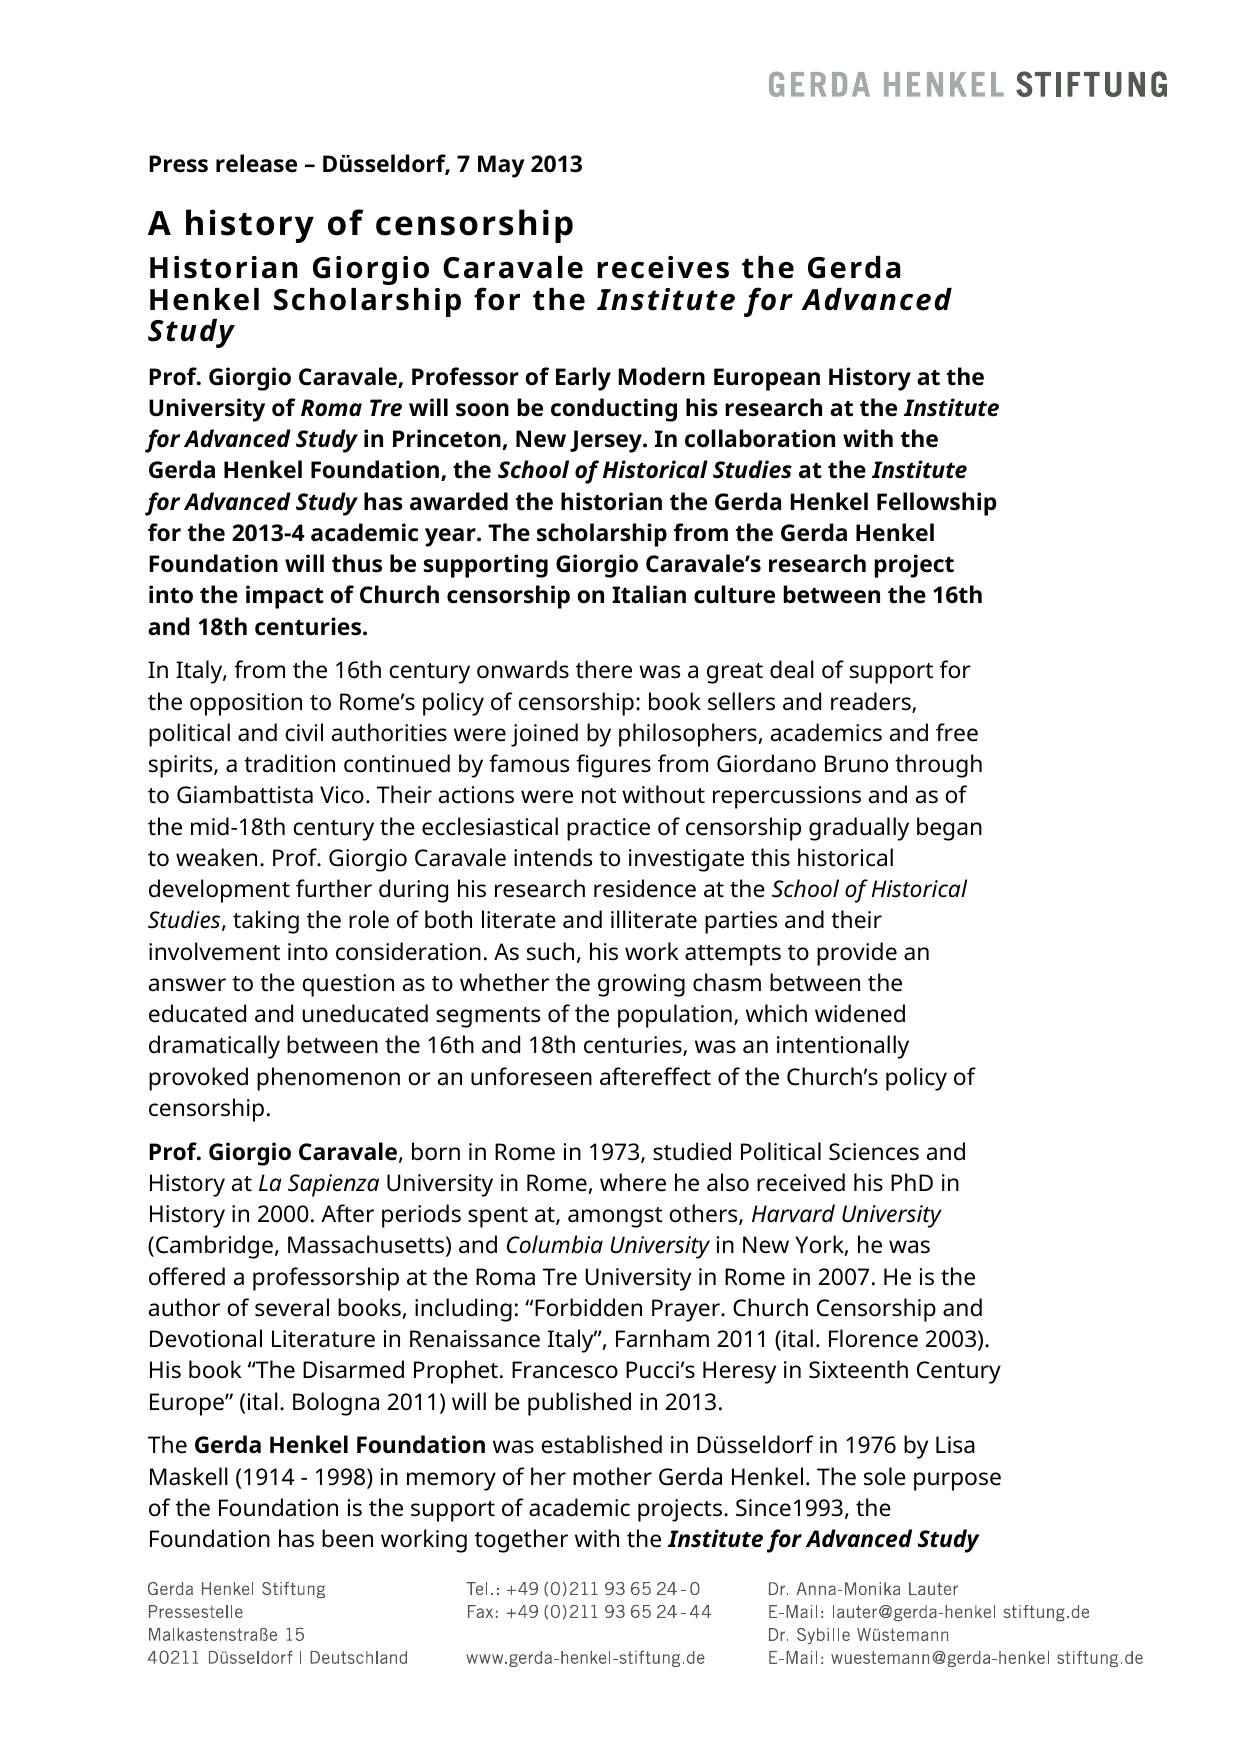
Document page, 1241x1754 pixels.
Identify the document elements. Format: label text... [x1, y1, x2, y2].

text A history of censorship [148, 210, 1004, 241]
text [148, 1429, 1004, 1554]
text Press release – Düsseldorf, 7 May 2013 [148, 148, 1004, 179]
text In Italy, from the 16th century onwards there was a great deal of support for the opposition to Rome’s policy of censorship: book sellers and readers, political and civil authorities were joined by philosophers, academics and free spirits, a tradition continued by famous figures from Giordano Bruno through to Giambattista Vico. Their actions were not without repercussions and as of the mid-18th century the ecclesiastical practice of censorship gradually began to weaken. Prof. Giorgio Caravale intends to investigate this historical development further during his research residence at the School of Historical Studies, taking the role of both literate and illiterate parties and their involvement into consideration. As such, his work attempts to provide an answer to the question as to whether the growing chasm between the educated and uneducated segments of the population, which widened dramatically between the 16th and 18th centuries, was an intentionally provoked phenomenon or an unforeseen aftereffect of the Church’s policy of censorship. [148, 654, 1004, 1123]
text Historian Giorgio Caravale receives the Gerda Henkel Scholarship for the Institute for Advanced Study [148, 254, 1004, 348]
text Prof. Giorgio Caravale, Professor of Early Modern European History at the University of Roma Tre will soon be conducting his research at the Institute for Advanced Study in Princeton, New Jersey. In collaboration with the Gerda Henkel Foundation, the School of Historical Studies at the Institute for Advanced Study has awarded the historian the Gerda Henkel Fellowship for the 2013-4 academic year. The scholarship from the Gerda Henkel Foundation will thus be supporting Giorgio Caravale’s research project into the impact of Church censorship on Italian culture between the 16th and 18th centuries. [148, 360, 1004, 641]
text Prof. Giorgio Caravale, born in Rome in 1973, studied Political Sciences and History at La Sapienza University in Rome, where he also received his PhD in History in 2000. After periods spent at, amongst others, Harvard University (Cambridge, Massachusetts) and Columbia University in New York, he was offered a professorship at the Roma Tre University in Rome in 2007. He is the author of several books, including: “Forbidden Prayer. Church Censorship and Devotional Literature in Renaissance Italy”, Farnham 2011 (ital. Florence 2003). His book “The Disarmed Prophet. Francesco Pucci’s Heresy in Sixteenth Century Europe” (ital. Bologna 2011) will be published in 2013. [148, 1135, 1004, 1416]
